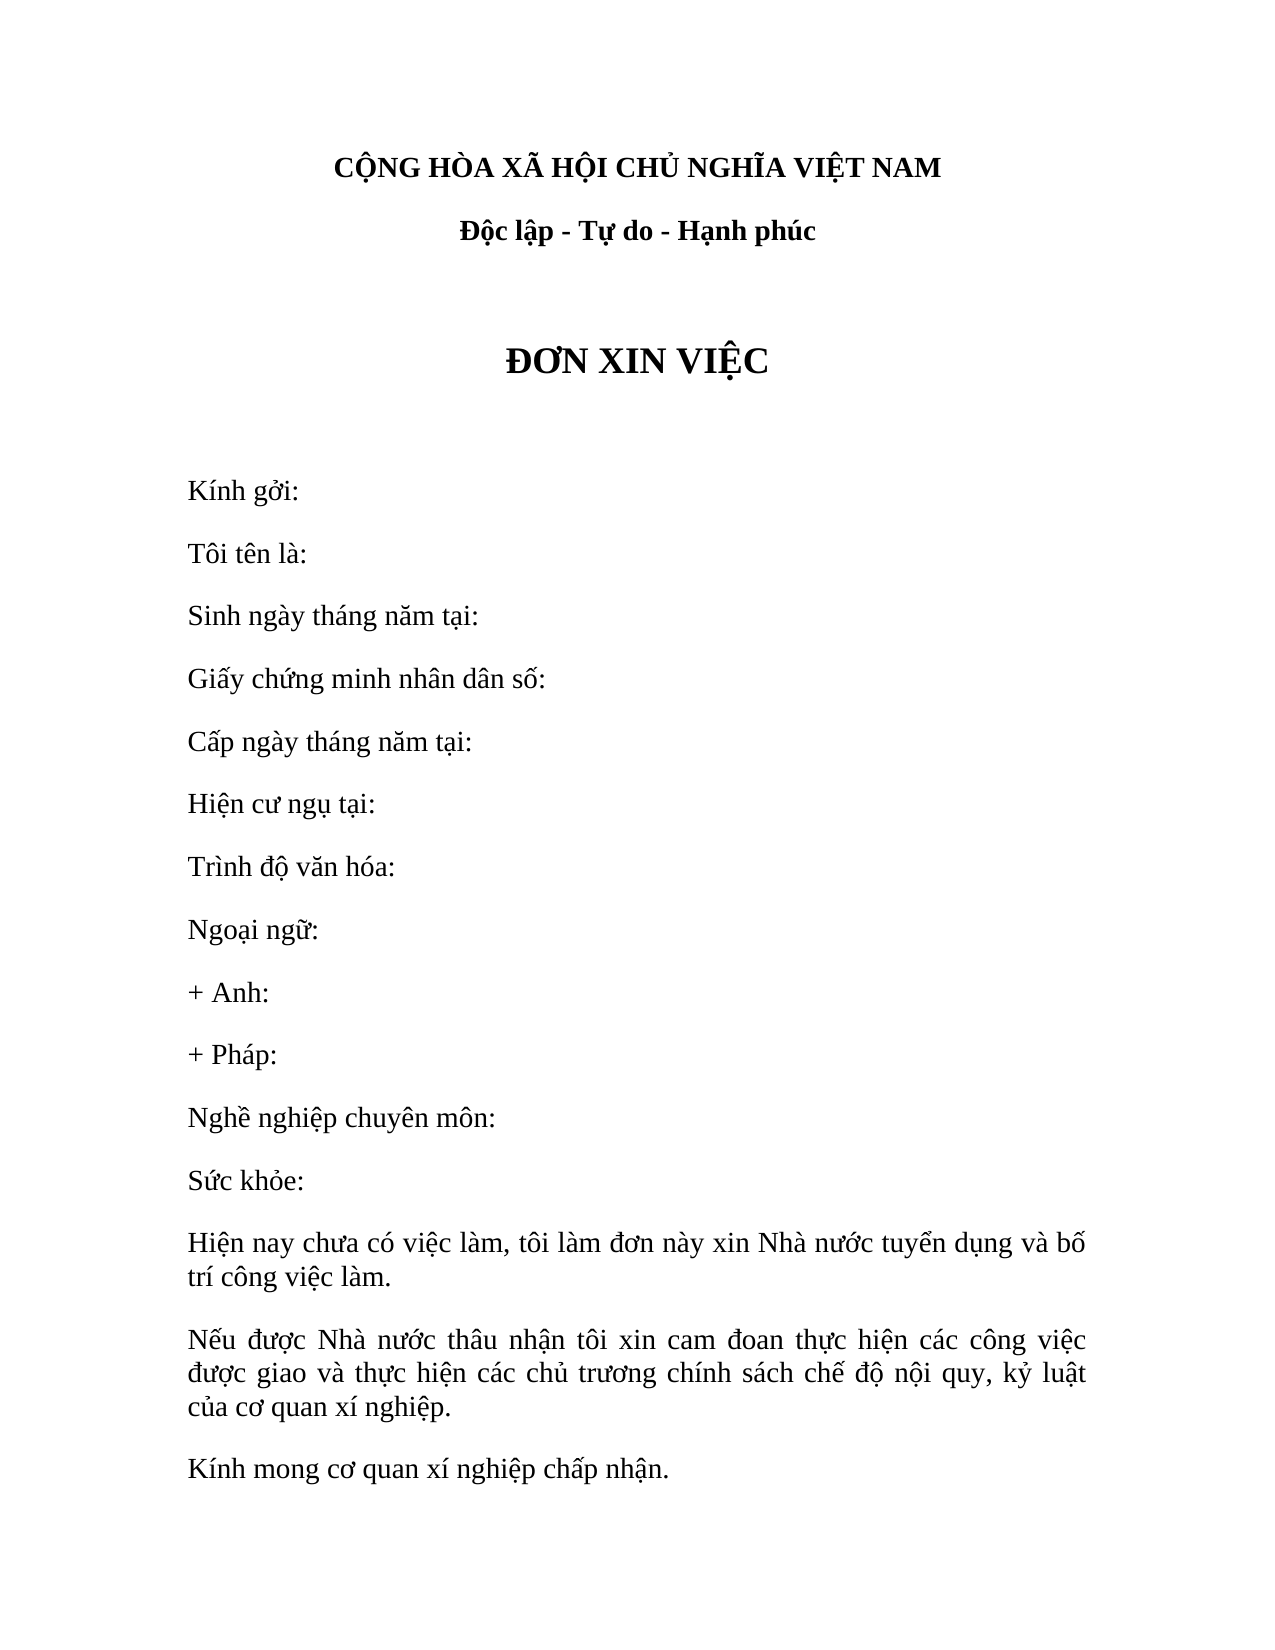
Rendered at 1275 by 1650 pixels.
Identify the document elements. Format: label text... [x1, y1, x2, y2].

text Nghề nghiệp chuyên môn: [187, 1100, 1087, 1134]
text Kính mong cơ quan xí nghiệp chấp nhận. [187, 1452, 1087, 1485]
text Ngoại ngữ: [187, 912, 1087, 946]
text Sinh ngày tháng năm tại: [187, 598, 1087, 632]
text Kính gởi: [187, 473, 1087, 507]
text Hiện cư ngụ tại: [187, 787, 1087, 820]
text CỘNG HÒA XÃ HỘI CHỦ NGHĨA VIỆT NAM [187, 150, 1087, 183]
text ĐƠN XIN VIỆC [187, 338, 1087, 381]
text Sức khỏe: [187, 1163, 1087, 1196]
text Độc lập - Tự do - Hạnh phúc [187, 213, 1087, 246]
text Cấp ngày tháng năm tại: [187, 724, 1087, 757]
text Giấy chứng minh nhân dân số: [187, 661, 1087, 695]
text Trình độ văn hóa: [187, 849, 1087, 883]
text + Anh: [187, 975, 1087, 1008]
text + Pháp: [187, 1037, 1087, 1071]
text Tôi tên là: [187, 536, 1087, 569]
text Hiện nay chưa có việc làm, tôi làm đơn này xin Nhà nước tuyển dụng và bố trí công việc làm. [187, 1226, 1087, 1293]
text Nếu được Nhà nước thâu nhận tôi xin cam đoan thực hiện các công việc được giao và thực hiện các chủ trương chính sách chế độ nội quy, kỷ luật của cơ quan xí nghiệp. [187, 1322, 1087, 1422]
